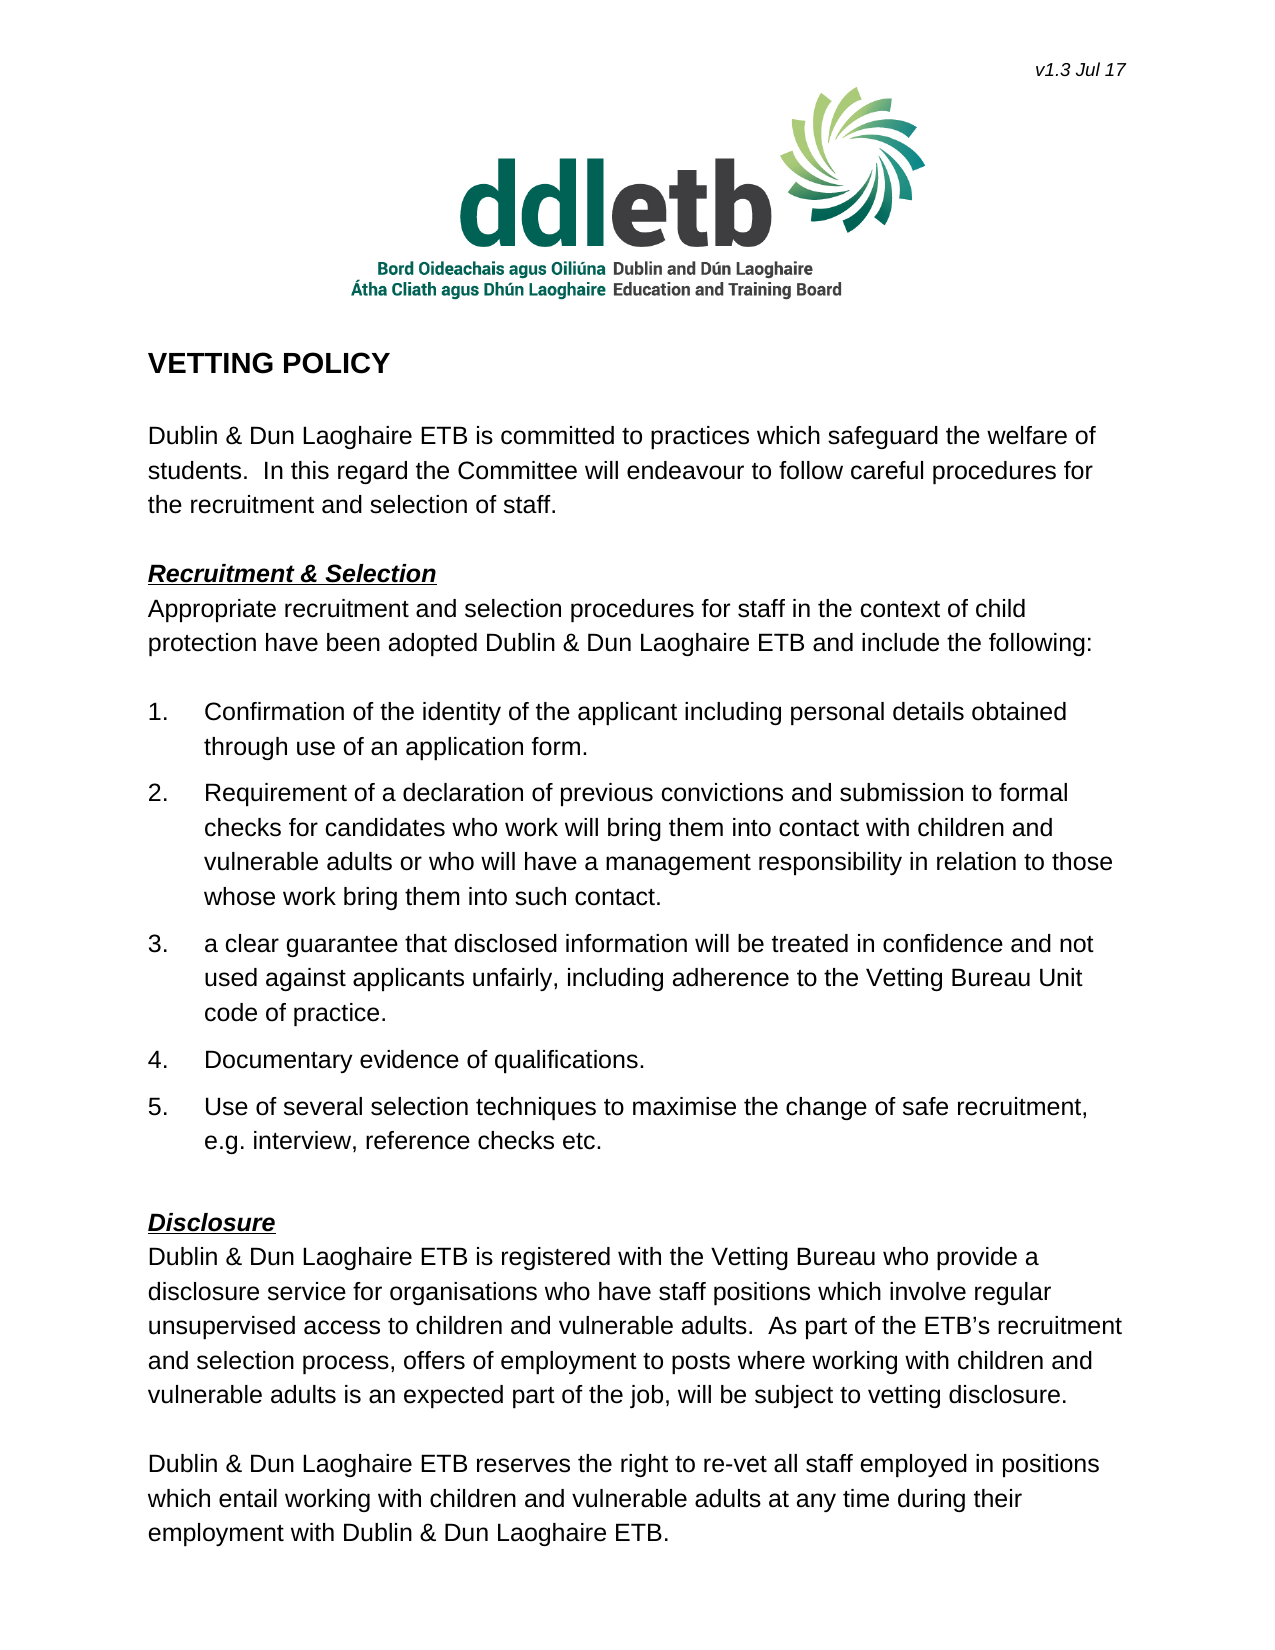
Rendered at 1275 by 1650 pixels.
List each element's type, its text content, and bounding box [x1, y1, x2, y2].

text Dublin & Dun Laoghaire ETB is committed to practices which safeguard the welfare of students. In this regard the Committee will endeavour to follow careful procedures for the recruitment and selection of staff. [148, 421, 1127, 519]
list a clear guarantee that disclosed information will be treated in confidence and not used against applicants unfairly, including adherence to the Vetting Bureau Unit code of practice. [148, 929, 1127, 1027]
text v1.3 Jul 17 [148, 59, 1127, 81]
text Appropriate recruitment and selection procedures for staff in the context of child protection have been adopted Dublin & Dun Laoghaire ETB and include the following: [148, 593, 1127, 657]
text Disclosure [148, 1208, 1127, 1236]
text Dublin & Dun Laoghaire ETB reserves the right to re-vet all staff employed in positions which entail working with children and vulnerable adults at any time during their employment with Dublin & Dun Laoghaire ETB. [148, 1449, 1127, 1547]
text VETTING POLICY [148, 346, 1127, 380]
list Confirmation of the identity of the applicant including personal details obtained through use of an application form. [148, 697, 1127, 760]
list Requirement of a declaration of previous convictions and submission to formal checks for candidates who work will bring them into contact with children and vulnerable adults or who will have a management responsibility in relation to those whose work bring them into such contact. [148, 778, 1127, 911]
list Use of several selection techniques to maximise the change of safe recruitment, e.g. interview, reference checks etc. [148, 1092, 1127, 1155]
list Documentary evidence of qualifications. [148, 1045, 1127, 1073]
text Recruitment & Selection [148, 559, 1127, 588]
text Dublin & Dun Laoghaire ETB is registered with the Vetting Bureau who provide a disclosure service for organisations who have staff positions which involve regular unsupervised access to children and vulnerable adults. As part of the ETB’s recruitment and selection process, offers of employment to posts where working with children and vulnerable adults is an expected part of the job, will be subject to vetting disclosure. [148, 1242, 1127, 1409]
